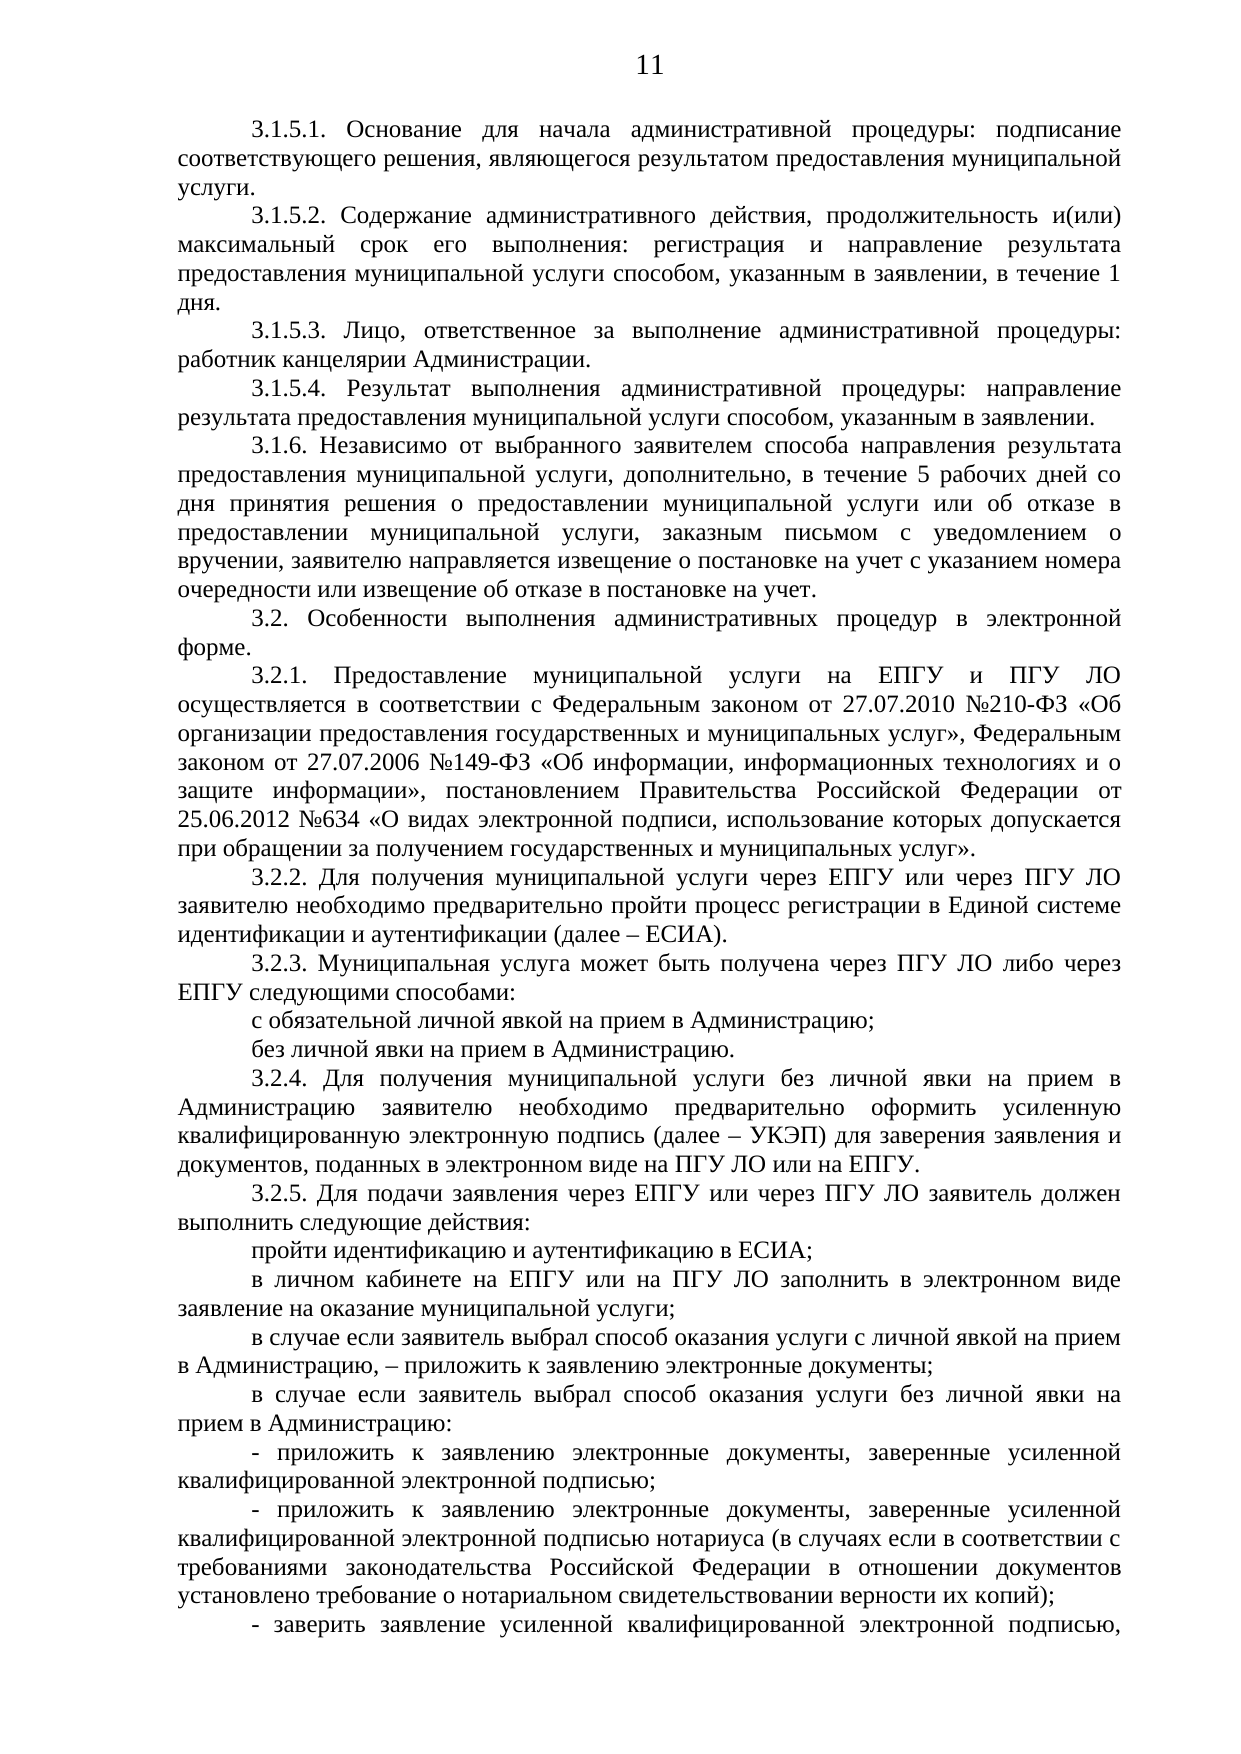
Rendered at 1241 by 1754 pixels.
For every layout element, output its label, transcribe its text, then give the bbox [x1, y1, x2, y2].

text 3.2.4. Для получения муниципальной услуги без личной явки на прием в Администрацию заявителю необходимо предварительно оформить усиленную квалифицированную электронную подпись (далее – УКЭП) для заверения заявления и документов, поданных в электронном виде на ПГУ ЛО или на ЕПГУ. [177, 1063, 1122, 1178]
text пройти идентификацию и аутентификацию в ЕСИА; [177, 1236, 1122, 1264]
text в личном кабинете на ЕПГУ или на ПГУ ЛО заполнить в электронном виде заявление на оказание муниципальной услуги; [177, 1264, 1122, 1322]
text с обязательной личной явкой на прием в Администрацию; [177, 1006, 1122, 1034]
text 3.1.5.1. Основание для начала административной процедуры: подписание соответствующего решения, являющегося результатом предоставления муниципальной услуги. [177, 114, 1122, 201]
text 3.1.5.2. Содержание административного действия, продолжительность и(или) максимальный срок его выполнения: регистрация и направление результата предоставления муниципальной услуги способом, указанным в заявлении, в течение 1 дня. [177, 201, 1122, 316]
text 3.1.6. Независимо от выбранного заявителем способа направления результата предоставления муниципальной услуги, дополнительно, в течение 5 рабочих дней со дня принятия решения о предоставлении муниципальной услуги или об отказе в предоставлении муниципальной услуги, заказным письмом с уведомлением о вручении, заявителю направляется извещение о постановке на учет с указанием номера очередности или извещение об отказе в постановке на учет. [177, 431, 1122, 603]
text 3.2.3. Муниципальная услуга может быть получена через ПГУ ЛО либо через ЕПГУ следующими способами: [177, 948, 1122, 1006]
text - приложить к заявлению электронные документы, заверенные усиленной квалифицированной электронной подписью; [177, 1437, 1122, 1494]
text 3.1.5.3. Лицо, ответственное за выполнение административной процедуры: работник канцелярии Администрации. [177, 316, 1122, 373]
text 3.2. Особенности выполнения административных процедур в электронной форме. [177, 603, 1122, 661]
text в случае если заявитель выбрал способ оказания услуги без личной явки на прием в Администрацию: [177, 1379, 1122, 1437]
text 3.2.2. Для получения муниципальной услуги через ЕПГУ или через ПГУ ЛО заявителю необходимо предварительно пройти процесс регистрации в Единой системе идентификации и аутентификации (далее – ЕСИА). [177, 862, 1122, 948]
text 3.2.1. Предоставление муниципальной услуги на ЕПГУ и ПГУ ЛО осуществляется в соответствии с Федеральным законом от 27.07.2010 №210-ФЗ «Об организации предоставления государственных и муниципальных услуг», Федеральным законом от 27.07.2006 №149-ФЗ «Об информации, информационных технологиях и о защите информации», постановлением Правительства Российской Федерации от 25.06.2012 №634 «О видах электронной подписи, использование которых допускается при обращении за получением государственных и муниципальных услуг». [177, 661, 1122, 862]
text 3.1.5.4. Результат выполнения административной процедуры: направление результата предоставления муниципальной услуги способом, указанным в заявлении. [177, 373, 1122, 431]
text 3.2.5. Для подачи заявления через ЕПГУ или через ПГУ ЛО заявитель должен выполнить следующие действия: [177, 1178, 1122, 1236]
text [177, 1609, 1122, 1638]
text - приложить к заявлению электронные документы, заверенные усиленной квалифицированной электронной подписью нотариуса (в случаях если в соответствии с требованиями законодательства Российской Федерации в отношении документов установлено требование о нотариальном свидетельствовании верности их копий); [177, 1494, 1122, 1609]
text в случае если заявитель выбрал способ оказания услуги с личной явкой на прием в Администрацию, – приложить к заявлению электронные документы; [177, 1322, 1122, 1379]
text без личной явки на прием в Администрацию. [177, 1034, 1122, 1063]
